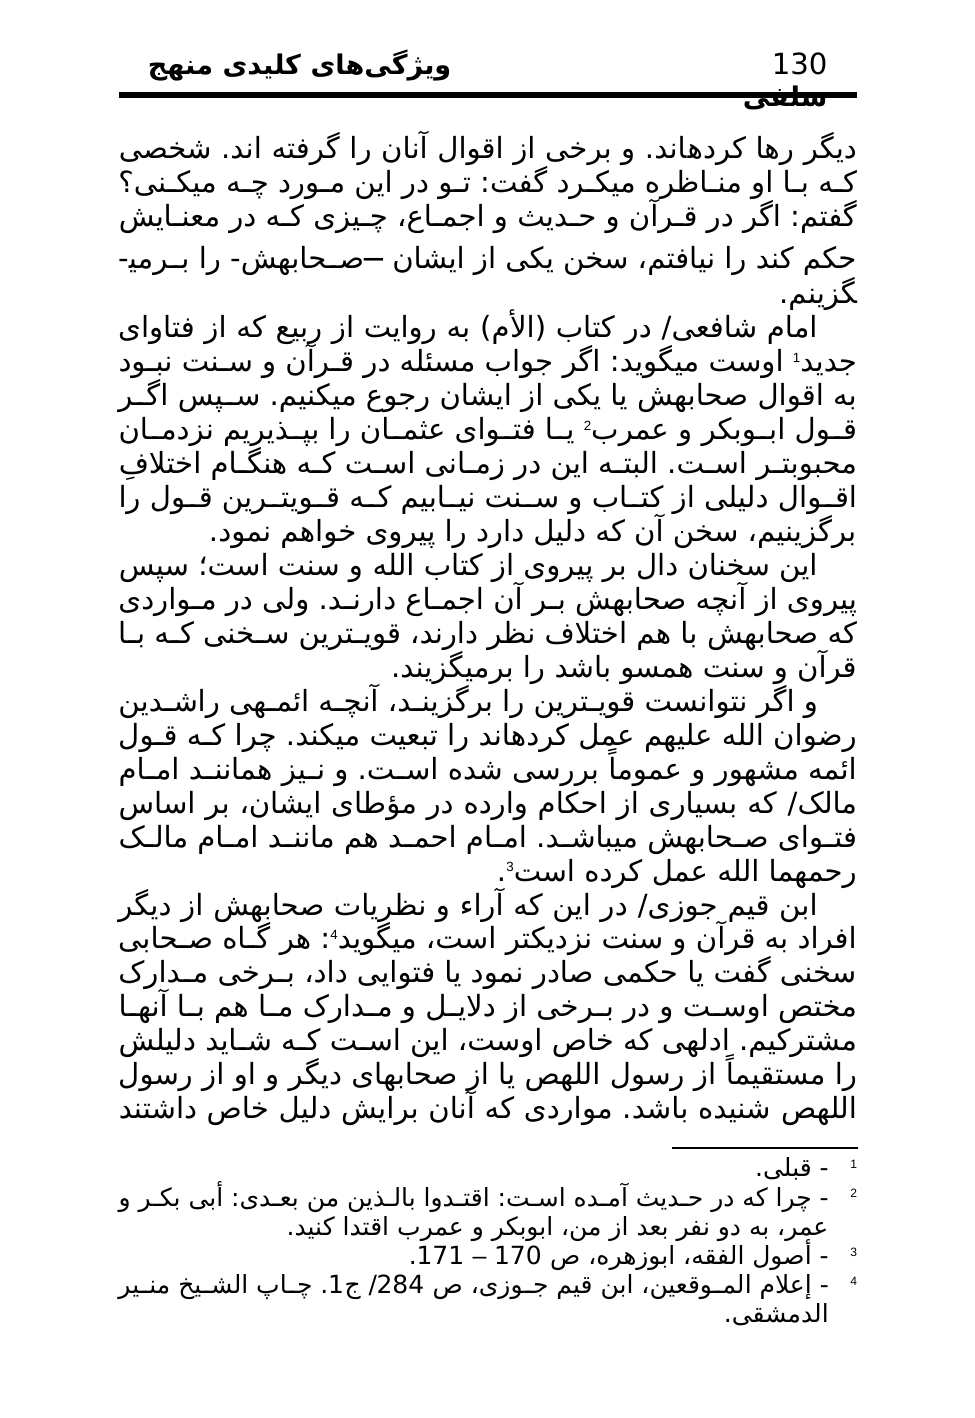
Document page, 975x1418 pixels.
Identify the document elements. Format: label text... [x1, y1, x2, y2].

text و اگر نتوانست قویترین را برگزیند، آنچه ائمهی راشدین رضوان الله علیهم عمل کردهاند را تبعیت میکند. چرا که قول ائمه مشهور و عموماً بررسی شده است. و نیز همانند امام مالک/ که بسیاری از احکام وارده در مؤطای ایشان، بر اساس فتوای صحابهش میباشد. امام احمد هم مانند امام مالک رحمهما الله عمل کرده است. [118, 684, 857, 888]
text امام شافعی/ در کتاب (الأم) به روایت از ربیع که از فتاوای جدید اوست میگوید: اگر جواب مسئله در قرآن و سنت نبود به اقوال صحابهش یا یکی از ایشان رجوع میکنیم. سپس اگر قول ابوبکر و عمرب یا فتوای عثمان را بپذیریم نزدمان محبوبتر است. البته این در زمانی است که هنگام اختلافِ اقوال دلیلی از کتاب و سنت نیابیم که قویترین قول را برگزینیم، سخن آن که دلیل دارد را پیروی خواهم نمود. [118, 311, 857, 548]
text با توجه به آنچه گذشت، اقوالی که از ائمهی چهارگانه ثابت است، بیانگر این است که گفتار صحابهش را تبعبت میکردند و از آن خارج نمیشدند. ابوحنیفه/ میگوید: اگر مطلبی را در قرآن نیافتم، به اقوال صحابهش رجوع میکنم. سخن هر کدام را که خواستم میگیرم و سخن هر کدام را خواستم رها میکنم. اما قول غیرِ صحابه را بر صحابهش ترجیح نمیدهم. به روایت ربیع، امام شافعی/ هم در کتاب الرساله همین را گفته است: دیدهایم که علما سخن یکی ازصحابهش را گاهی گرفته‌اند و باری دیگر رها کردهاند. و برخی از اقوال آنان را گرفته اند. شخصی که با او مناظره میکرد گفت: تو در این مورد چه میکنی؟ گفتم: اگر در قرآن و حدیث و اجماع، چیزی که در معنایش حکم کند را نیافتم، سخن یکی از ایشان –صحابهش- را برمیگزینم. [118, 132, 857, 311]
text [118, 888, 857, 1126]
text این سخنان دال بر پیروی از کتاب الله و سنت است؛ سپس پیروی از آنچه صحابهش بر آن اجماع دارند. ولی در مواردی که صحابهش با هم اختلاف نظر دارند، قویترین سخنی که با قرآن و سنت همسو باشد را برمیگزیند. [118, 548, 857, 684]
